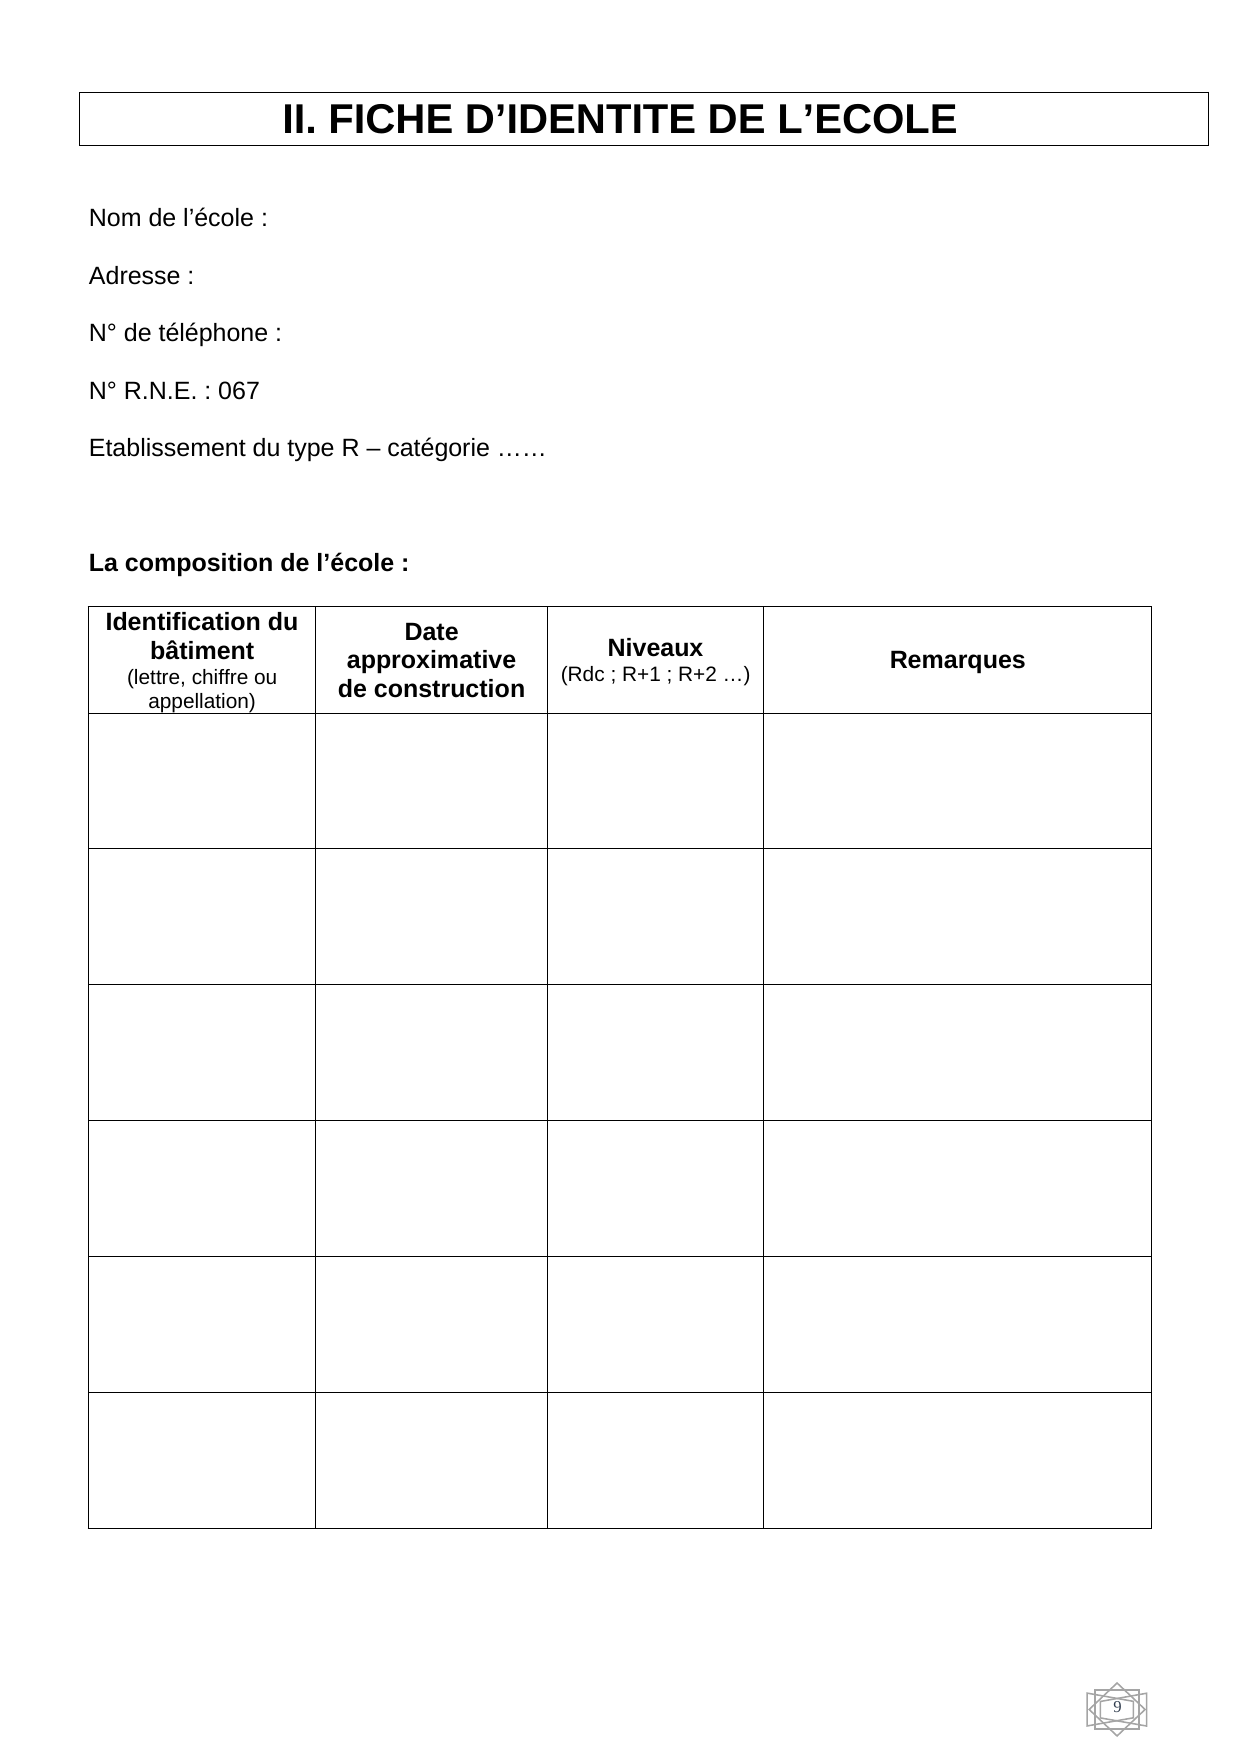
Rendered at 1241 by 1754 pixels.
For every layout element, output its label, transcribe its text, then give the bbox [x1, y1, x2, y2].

text Adresse : [89, 261, 1152, 290]
text Nom de l’école : [89, 203, 1152, 232]
text N° R.N.E. : 067 [89, 376, 1152, 405]
table_cell [548, 1121, 763, 1256]
table_cell [548, 714, 763, 848]
table_cell [548, 849, 763, 984]
table_header Date approximative de construction [316, 607, 547, 712]
table_cell [316, 1257, 547, 1392]
table_cell [89, 714, 315, 848]
table_header Niveaux (Rdc ; R+1 ; R+2 …) [548, 607, 763, 712]
text La composition de l’école : [89, 548, 1152, 577]
text Etablissement du type R – catégorie …… [89, 433, 1152, 462]
table_cell [89, 1257, 315, 1392]
table_cell [89, 985, 315, 1120]
table_cell [764, 849, 1151, 984]
table_cell [764, 985, 1151, 1120]
table_cell [548, 985, 763, 1120]
table_header Remarques [764, 607, 1151, 712]
table_cell [316, 1121, 547, 1256]
table_cell [764, 1121, 1151, 1256]
table_cell [316, 985, 547, 1120]
table_cell [764, 714, 1151, 848]
text N° de téléphone : [89, 318, 1152, 347]
table_cell [316, 714, 547, 848]
table_cell [548, 1393, 763, 1527]
table_cell [89, 1393, 315, 1527]
table_cell [89, 1121, 315, 1256]
table_cell [548, 1257, 763, 1392]
text II. FICHE D’IDENTITE DE L’ECOLE [80, 93, 1208, 145]
table_cell [764, 1393, 1151, 1527]
table_cell [89, 849, 315, 984]
table_cell [764, 1257, 1151, 1392]
table_cell [316, 1393, 547, 1527]
table_cell [316, 849, 547, 984]
table_header Identification du bâtiment (lettre, chiffre ou appellation) [89, 607, 315, 712]
